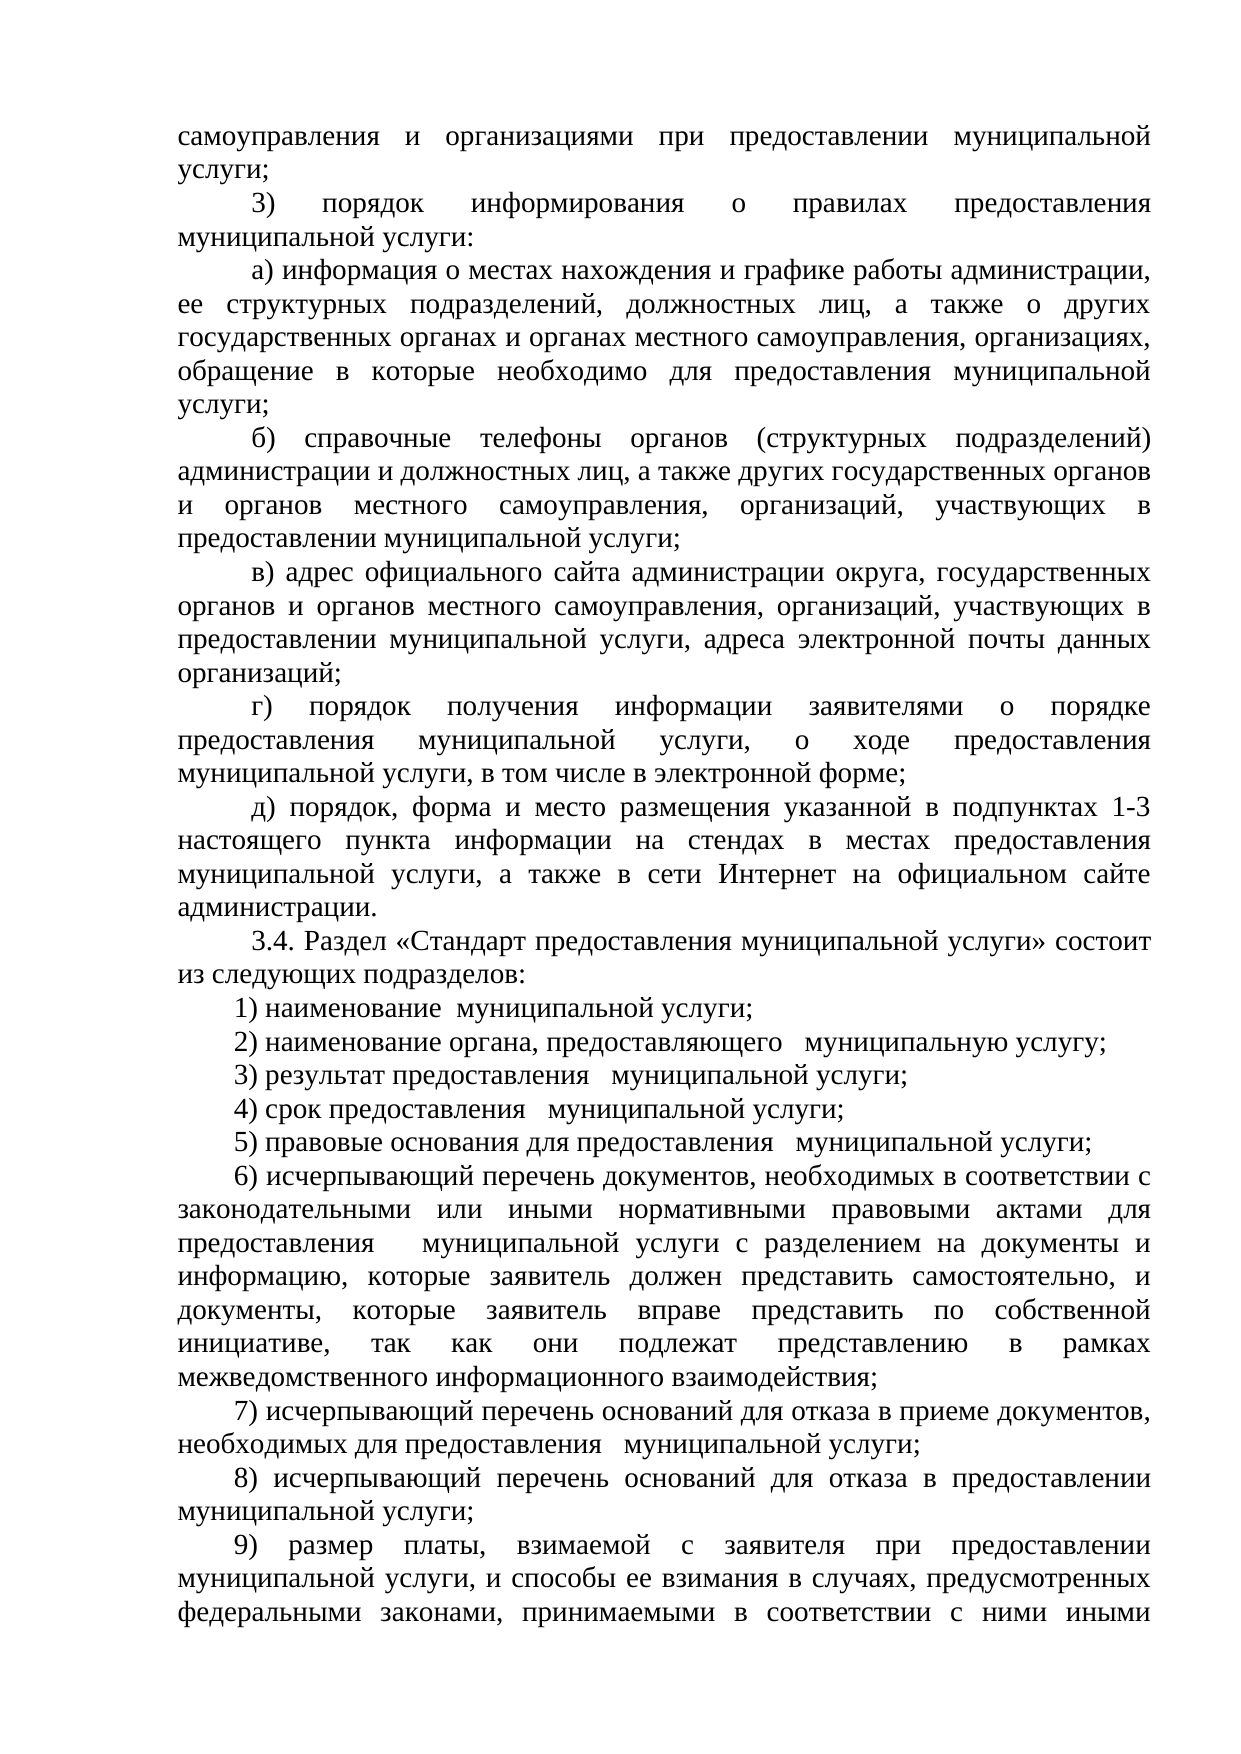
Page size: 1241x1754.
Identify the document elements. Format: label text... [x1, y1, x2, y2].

text 8) исчерпывающий перечень оснований для отказа в предоставлении муниципальной услуги; [177, 1460, 1152, 1527]
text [177, 1527, 1152, 1627]
text 3) порядок информирования о правилах предоставления муниципальной услуги: [177, 185, 1152, 252]
text а) информация о местах нахождения и графике работы администрации, ее структурных подразделений, должностных лиц, а также о других государственных органах и органах местного самоуправления, организациях, обращение в которые необходимо для предоставления муниципальной услуги; [177, 252, 1152, 420]
text 3.4. Раздел «Стандарт предоставления муниципальной услуги» состоит из следующих подразделов: [177, 923, 1152, 990]
text 1) наименование муниципальной услуги; [177, 990, 1152, 1024]
text 2) наименование органа, предоставляющего муниципальную услугу; [177, 1024, 1152, 1057]
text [177, 118, 1152, 185]
text 3) результат предоставления муниципальной услуги; [177, 1057, 1152, 1091]
text в) адрес официального сайта администрации округа, государственных органов и органов местного самоуправления, организаций, участвующих в предоставлении муниципальной услуги, адреса электронной почты данных организаций; [177, 554, 1152, 688]
text б) справочные телефоны органов (структурных подразделений) администрации и должностных лиц, а также других государственных органов и органов местного самоуправления, организаций, участвующих в предоставлении муниципальной услуги; [177, 420, 1152, 554]
text д) порядок, форма и место размещения указанной в подпунктах 1-3 настоящего пункта информации на стендах в местах предоставления муниципальной услуги, а также в сети Интернет на официальном сайте администрации. [177, 789, 1152, 923]
text 4) срок предоставления муниципальной услуги; [177, 1091, 1152, 1124]
text 6) исчерпывающий перечень документов, необходимых в соответствии с законодательными или иными нормативными правовыми актами для предоставления муниципальной услуги с разделением на документы и информацию, которые заявитель должен представить самостоятельно, и документы, которые заявитель вправе представить по собственной инициативе, так как они подлежат представлению в рамках межведомственного информационного взаимодействия; [177, 1158, 1152, 1393]
text г) порядок получения информации заявителями о порядке предоставления муниципальной услуги, о ходе предоставления муниципальной услуги, в том числе в электронной форме; [177, 688, 1152, 789]
text 7) исчерпывающий перечень оснований для отказа в приеме документов, необходимых для предоставления муниципальной услуги; [177, 1393, 1152, 1460]
text 5) правовые основания для предоставления муниципальной услуги; [177, 1124, 1152, 1158]
